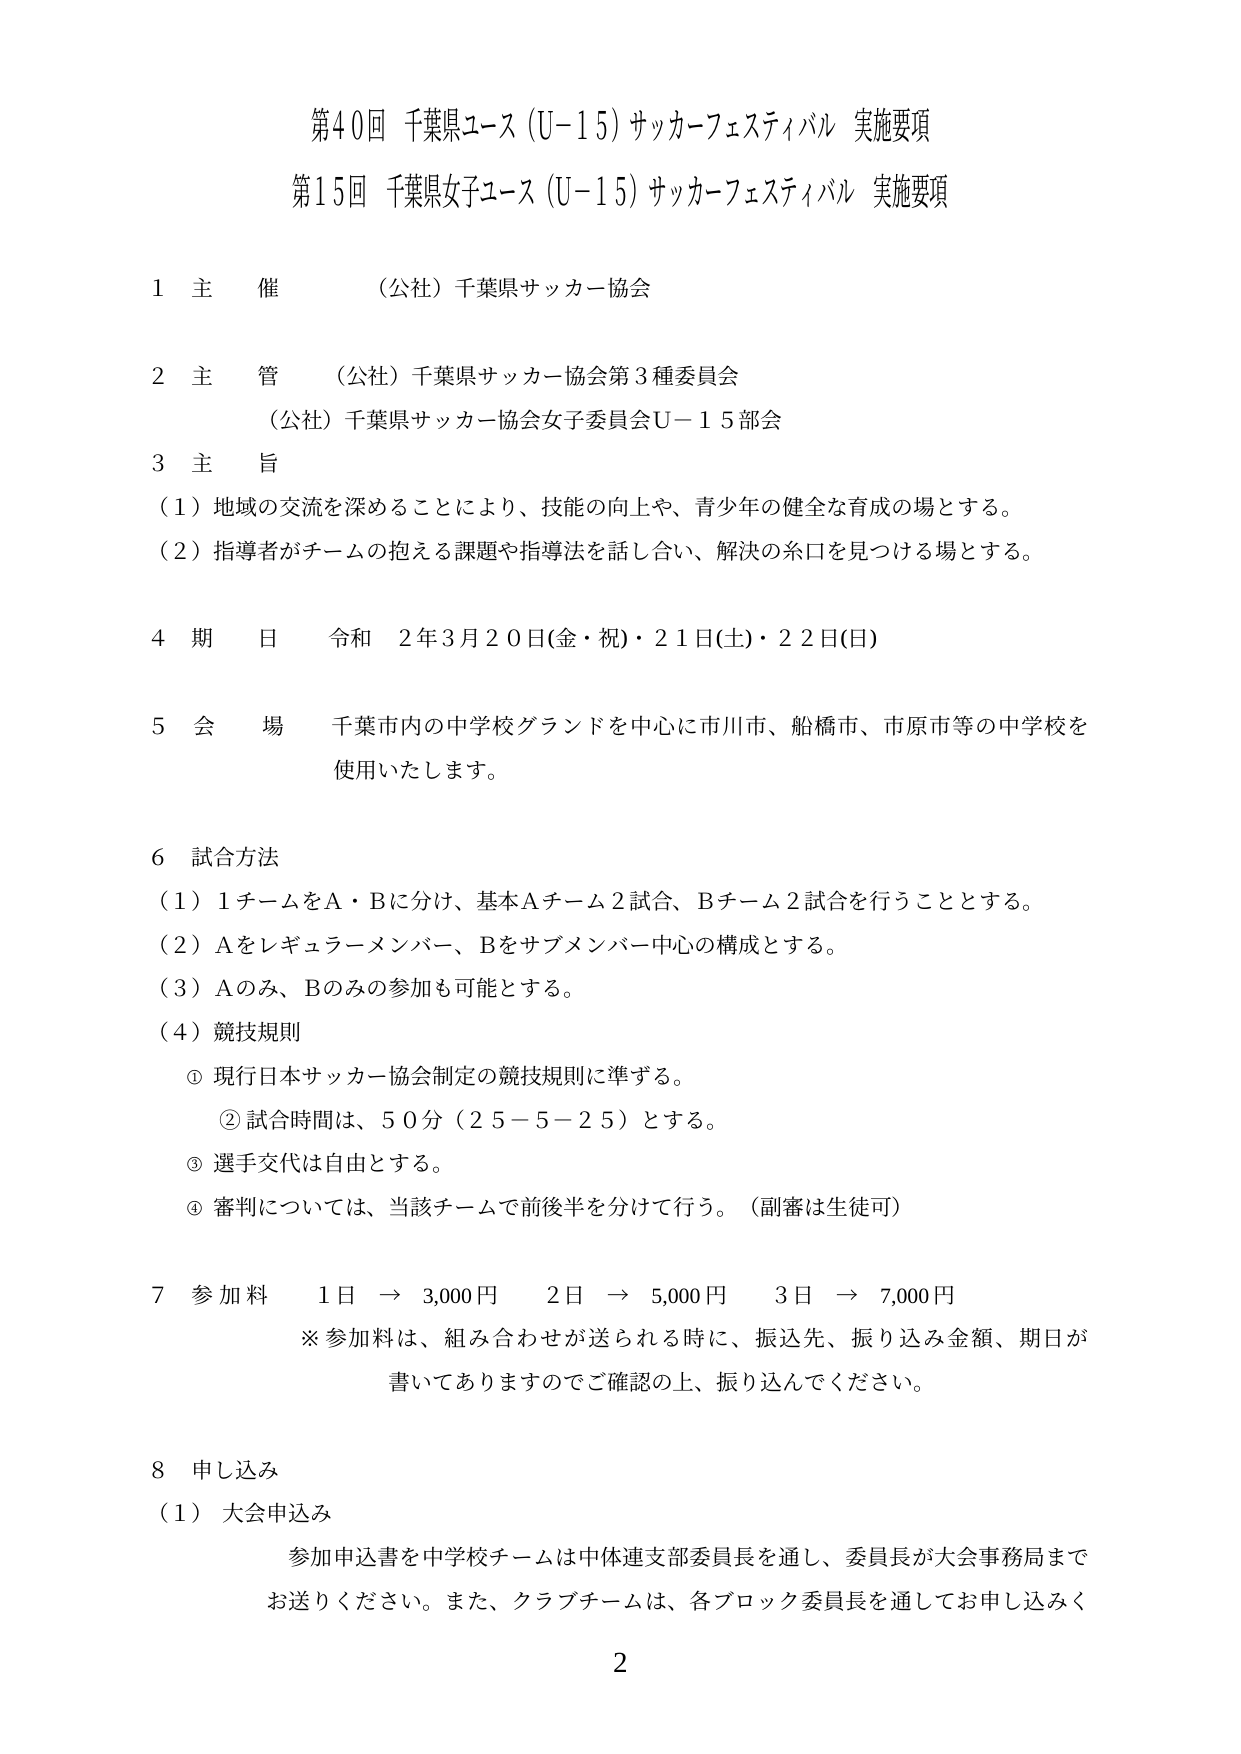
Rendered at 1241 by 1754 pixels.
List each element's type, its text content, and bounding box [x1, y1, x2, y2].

text ５ 会 場 千葉市内の中学校グランドを中心に市川市、船橋市、市原市等の中学校を 使用いたします。 [148, 703, 1092, 790]
text ２ 主 管 （公社）千葉県サッカー協会第３種委員会 [148, 353, 1092, 397]
list 大会申込み [148, 1490, 1092, 1534]
text １ 主 催 （公社）千葉県サッカー協会 [148, 265, 1092, 309]
text 第４０回 千葉県ユース（Ｕ－１５）サッカーフェスティバル 実施要項 [148, 90, 1092, 156]
text （１）１チームをＡ・Ｂに分け、基本Ａチーム２試合、Ｂチーム２試合を行うこととする。 [148, 878, 1092, 922]
text ４ 期 日 令和 ２年３月２０日(金・祝)・２１日(土)・２２日(日) [148, 615, 1092, 659]
text ③ 選手交代は自由とする。 [148, 1140, 1092, 1184]
text ６ 試合方法 [148, 834, 1092, 878]
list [266, 1534, 1092, 1622]
text （４）競技規則 [148, 1009, 1092, 1053]
text 第１５回 千葉県女子ユース（Ｕ－１５）サッカーフェスティバル 実施要項 [148, 156, 1092, 222]
text ３ 主 旨 [148, 440, 1092, 484]
text （３）Ａのみ、Ｂのみの参加も可能とする。 [148, 965, 1092, 1009]
text ④ 審判については、当該チームで前後半を分けて行う。（副審は生徒可） [148, 1184, 1092, 1228]
text ② 試合時間は、５０分（２５－５－２５）とする。 [148, 1097, 1092, 1140]
text ７ 参 加 料 １日 → 3,000円 ２日 → 5,000円 ３日 → 7,000円 [148, 1272, 1092, 1315]
text ８ 申し込み [148, 1447, 1092, 1490]
text （２）指導者がチームの抱える課題や指導法を話し合い、解決の糸口を見つける場とする。 [148, 528, 1092, 572]
text ① 現行日本サッカー協会制定の競技規則に準ずる。 [148, 1053, 1092, 1097]
text （公社）千葉県サッカー協会女子委員会Ｕ－１５部会 [148, 397, 1092, 440]
text ※参加料は、組み合わせが送られる時に、振込先、振り込み金額、期日が 書いてありますのでご確認の上、振り込んでください。 [148, 1315, 1092, 1403]
text （１）地域の交流を深めることにより、技能の向上や、青少年の健全な育成の場とする。 [148, 484, 1092, 528]
text （２）Ａをレギュラーメンバー、Ｂをサブメンバー中心の構成とする。 [148, 922, 1092, 965]
